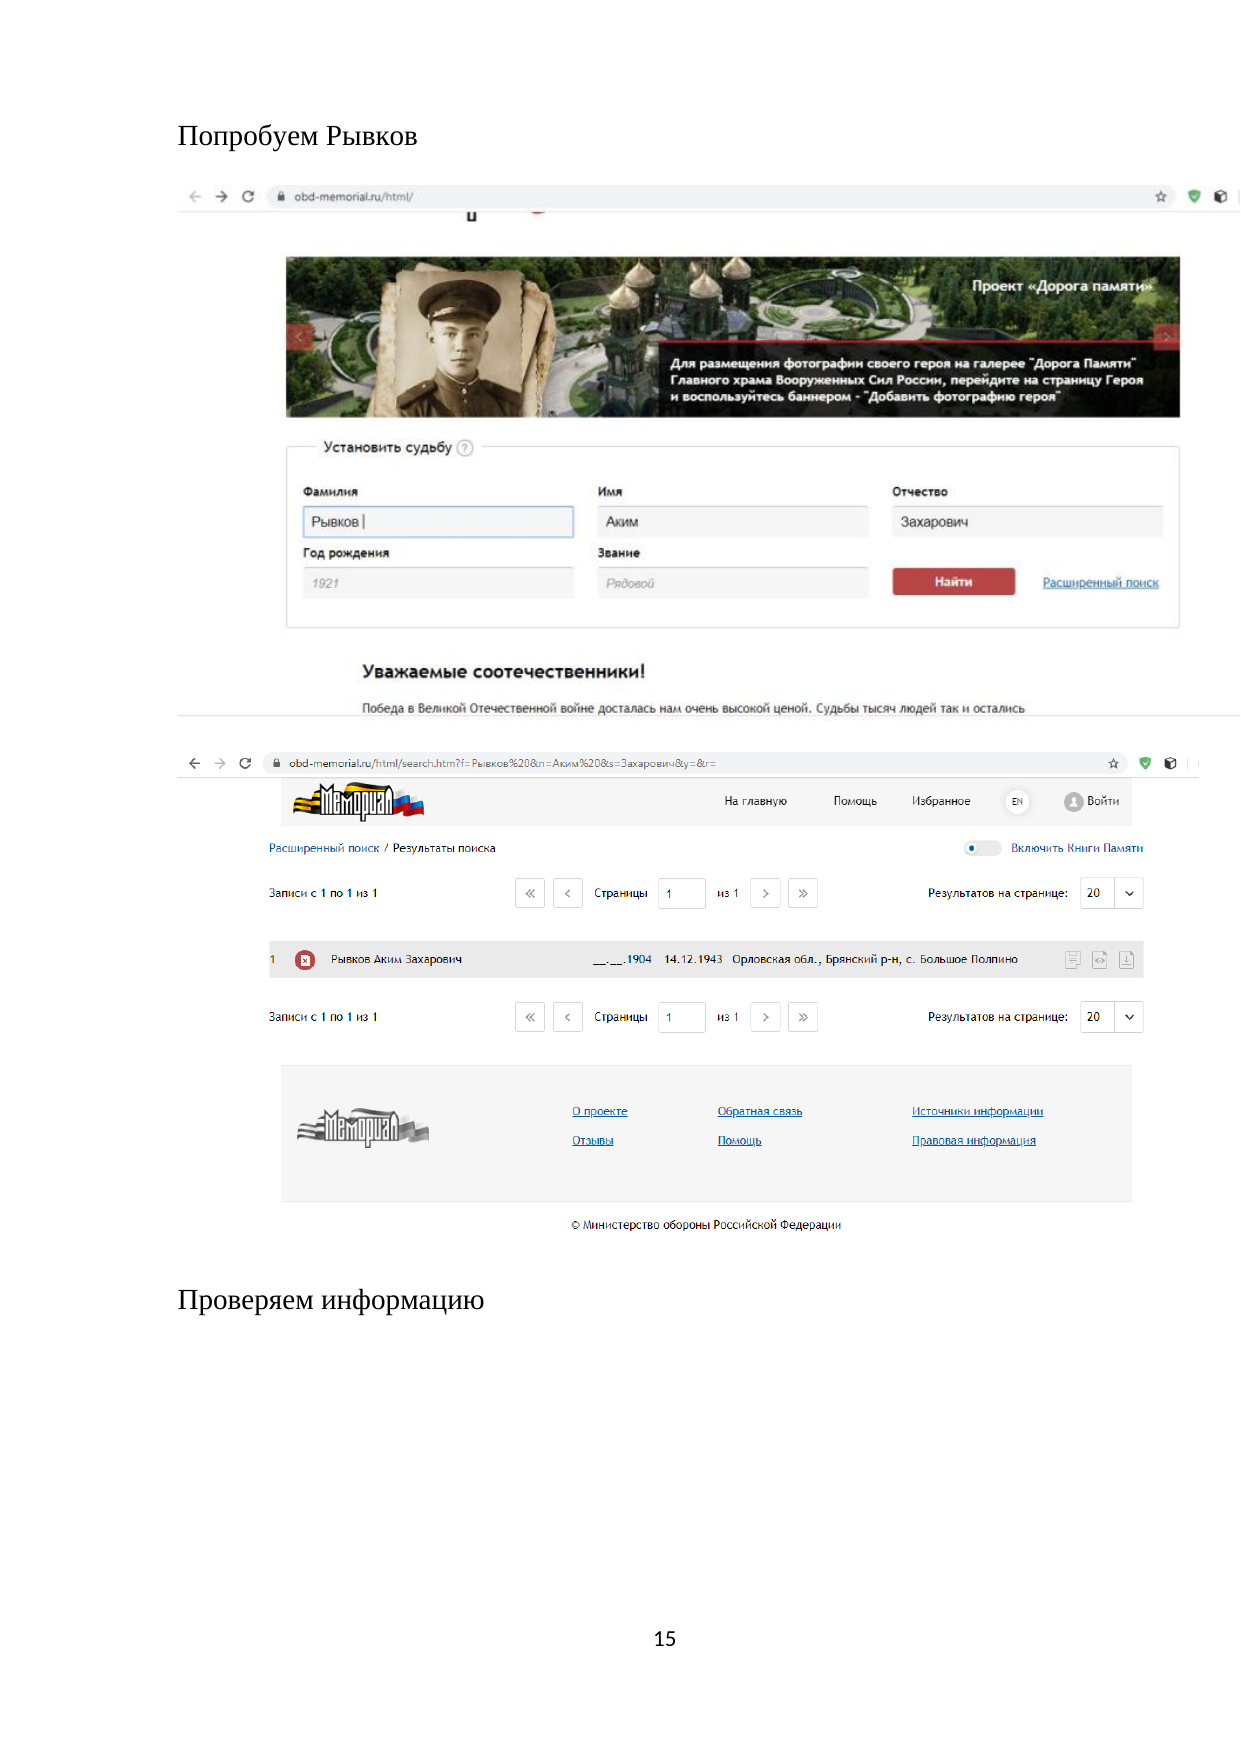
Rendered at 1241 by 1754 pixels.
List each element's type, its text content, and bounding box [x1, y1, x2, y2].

text Проверяем информацию [177, 1282, 1152, 1315]
picture [177, 751, 1199, 1252]
picture [177, 185, 1241, 721]
text Попробуем Рывков [177, 118, 1152, 152]
